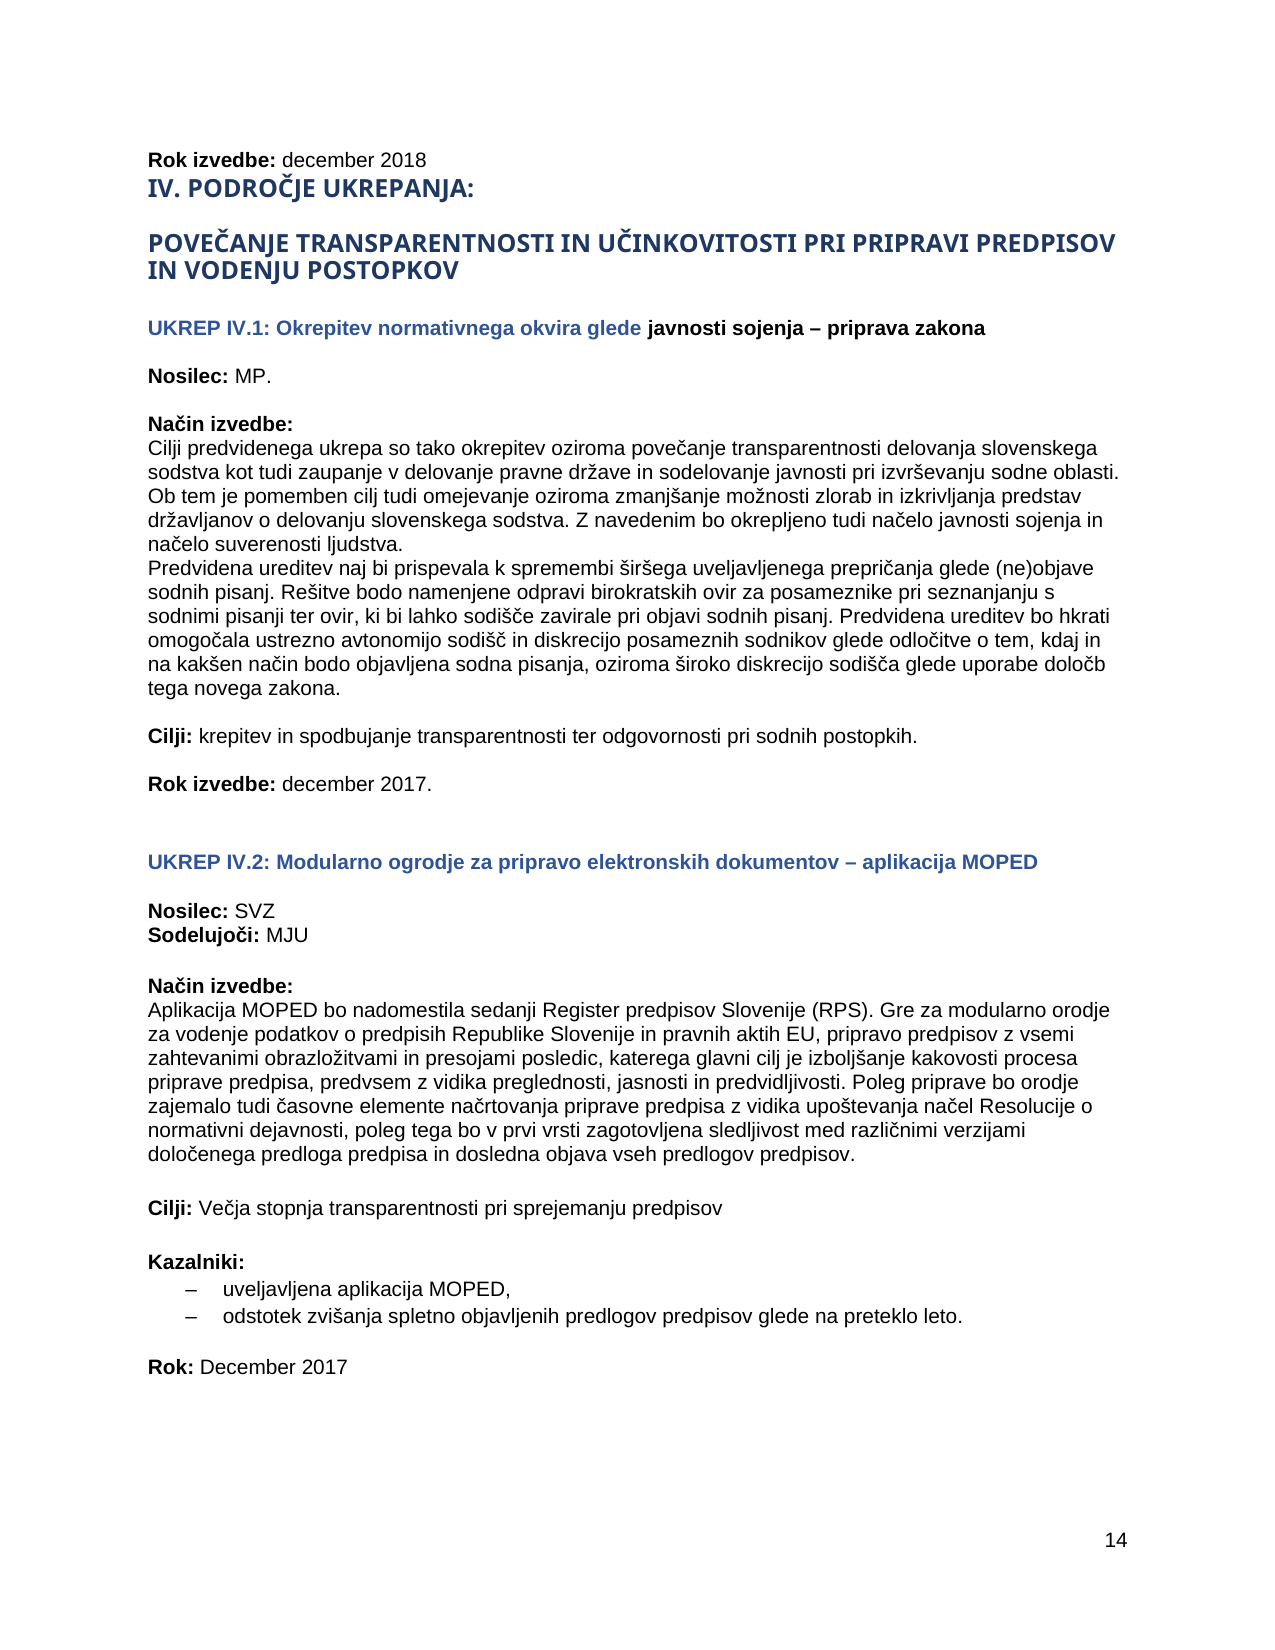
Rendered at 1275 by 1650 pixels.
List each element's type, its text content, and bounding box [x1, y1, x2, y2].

list uveljavljena aplikacija MOPED, [185, 1274, 1127, 1301]
text Rok izvedbe: december 2017. [148, 772, 1127, 796]
subtitle IV. PODROČJE UKREPANJA: [148, 176, 1127, 203]
subtitle UKREP IV.1: Okrepitev normativnega okvira glede javnosti sojenja – priprava zakona [148, 313, 1127, 340]
text Cilji predvidenega ukrepa so tako okrepitev oziroma povečanje transparentnosti delovanja slovenskega sodstva kot tudi zaupanje v delovanje pravne države in sodelovanje javnosti pri izvrševanju sodne oblasti. Ob tem je pomemben cilj tudi omejevanje oziroma zmanjšanje možnosti zlorab in izkrivljanja predstav državljanov o delovanju slovenskega sodstva. Z navedenim bo okrepljeno tudi načelo javnosti sojenja in načelo suverenosti ljudstva. [148, 436, 1127, 556]
text Nosilec: MP. [148, 364, 1127, 388]
subtitle UKREP IV.2: Modularno ogrodje za pripravo elektronskih dokumentov – aplikacija MOPED [148, 848, 1127, 875]
text Način izvedbe: [148, 971, 1127, 998]
text Cilji: Večja stopnja transparentnosti pri sprejemanju predpisov [148, 1192, 1127, 1219]
text Nosilec: SVZ [148, 899, 1127, 923]
text Rok izvedbe: december 2018 [148, 148, 1127, 172]
text Rok: December 2017 [148, 1355, 1127, 1379]
list odstotek zvišanja spletno objavljenih predlogov predpisov glede na preteklo leto. [185, 1301, 1127, 1328]
text Kazalniki: [148, 1247, 1127, 1274]
text Aplikacija MOPED bo nadomestila sedanji Register predpisov Slovenije (RPS). Gre za modularno orodje za vodenje podatkov o predpisih Republike Slovenije in pravnih aktih EU, pripravo predpisov z vsemi zahtevanimi obrazložitvami in presojami posledic, katerega glavni cilj je izboljšanje kakovosti procesa priprave predpisa, predvsem z vidika preglednosti, jasnosti in predvidljivosti. Poleg priprave bo orodje zajemalo tudi časovne elemente načrtovanja priprave predpisa z vidika upoštevanja načel Resolucije o normativni dejavnosti, poleg tega bo v prvi vrsti zagotovljena sledljivost med različnimi verzijami določenega predloga predpisa in dosledna objava vseh predlogov predpisov. [148, 998, 1127, 1165]
subtitle POVEČANJE TRANSPARENTNOSTI IN UČINKOVITOSTI PRI PRIPRAVI PREDPISOV IN VODENJU POSTOPKOV [148, 231, 1127, 285]
text Sodelujoči: MJU [148, 923, 1127, 947]
text Cilji: krepitev in spodbujanje transparentnosti ter odgovornosti pri sodnih postopkih. [148, 724, 1127, 748]
text Način izvedbe: [148, 412, 1127, 436]
text Predvidena ureditev naj bi prispevala k spremembi širšega uveljavljenega prepričanja glede (ne)objave sodnih pisanj. Rešitve bodo namenjene odpravi birokratskih ovir za posameznike pri seznanjanju s sodnimi pisanji ter ovir, ki bi lahko sodišče zavirale pri objavi sodnih pisanj. Predvidena ureditev bo hkrati omogočala ustrezno avtonomijo sodišč in diskrecijo posameznih sodnikov glede odločitve o tem, kdaj in na kakšen način bodo objavljena sodna pisanja, oziroma široko diskrecijo sodišča glede uporabe določb tega novega zakona. [148, 556, 1127, 700]
